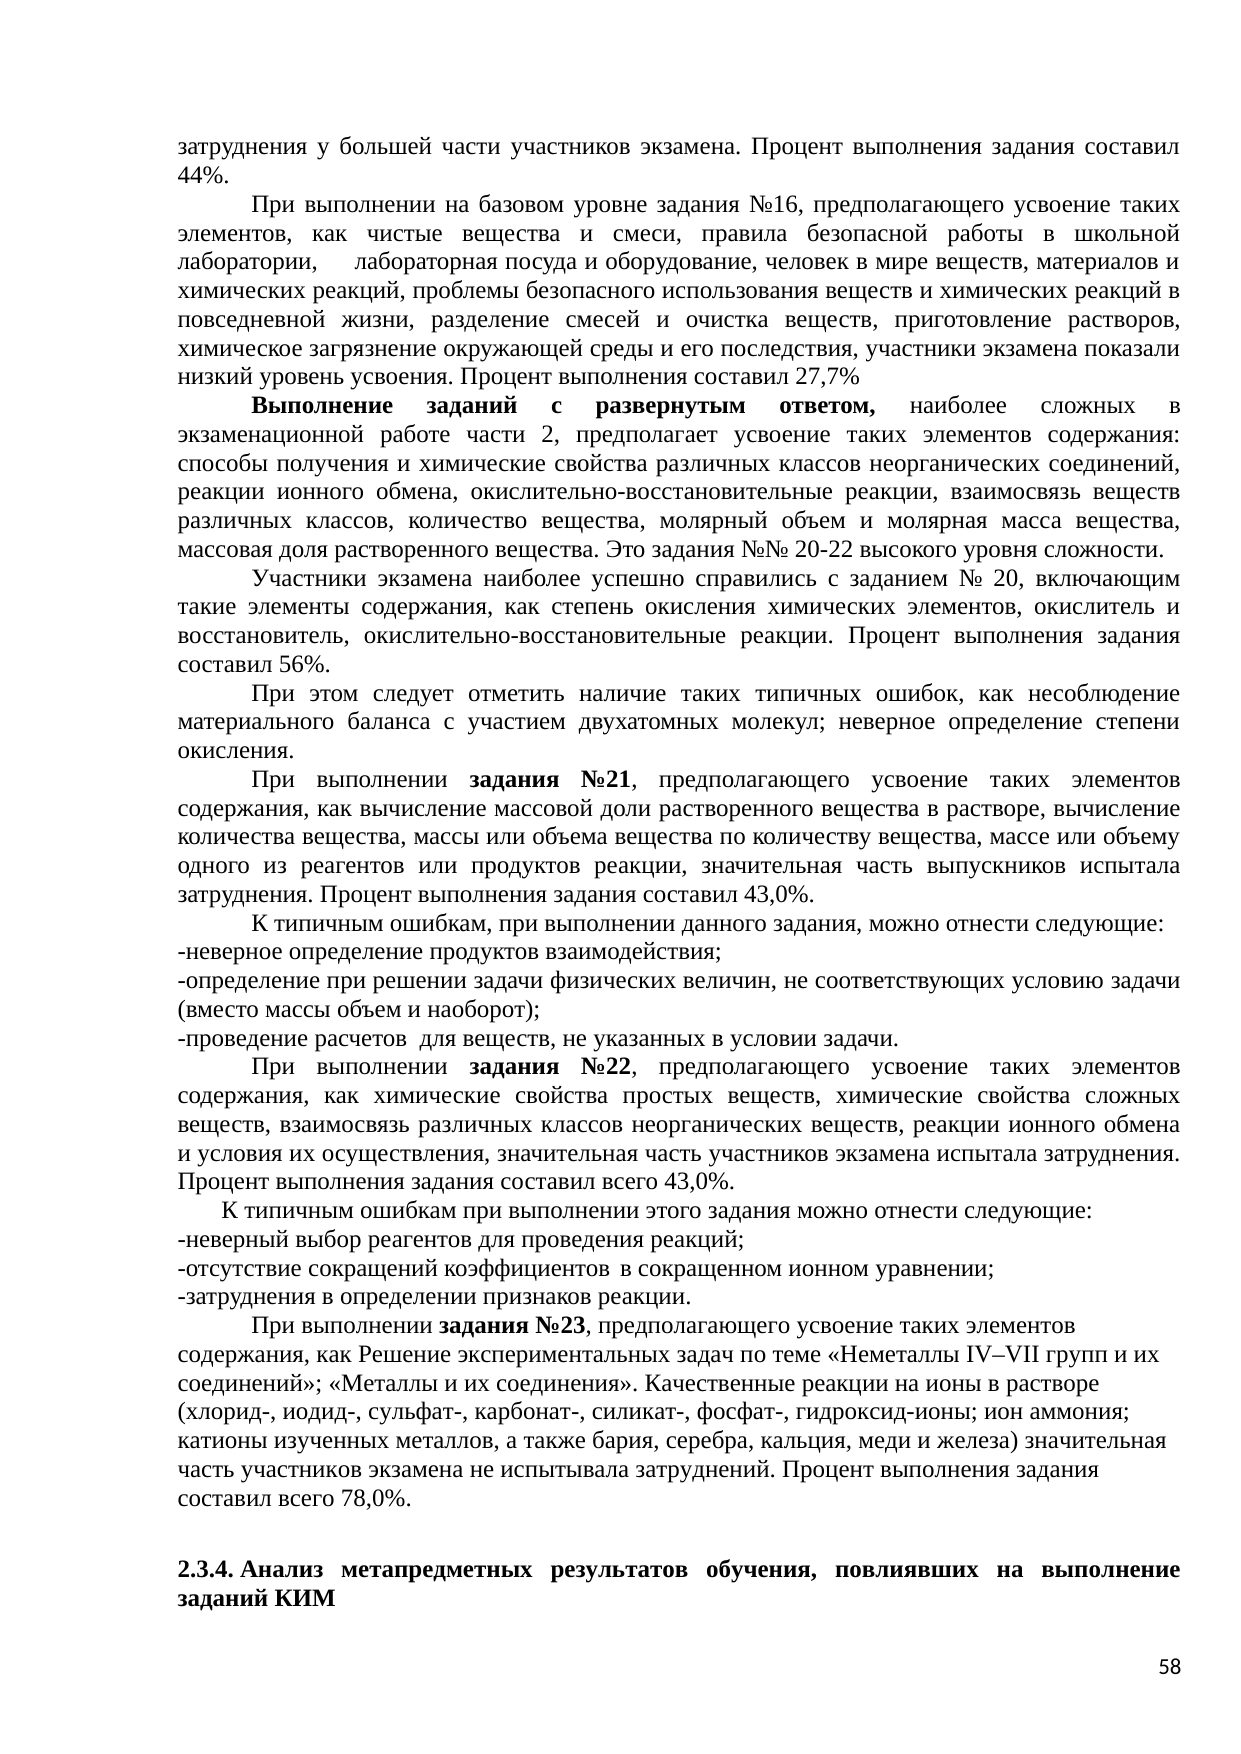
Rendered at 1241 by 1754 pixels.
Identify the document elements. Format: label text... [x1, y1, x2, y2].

text При выполнении задания №23, предполагающего усвоение таких элементов содержания, как Решение экспериментальных задач по теме «Неметаллы IV–VII групп и их соединений»; «Металлы и их соединения». Качественные реакции на ионы в растворе (хлорид-, иодид-, сульфат-, карбонат-, силикат-, фосфат-, гидроксид-ионы; ион аммония; катионы изученных металлов, а также бария, серебра, кальция, меди и железа) значительная часть участников экзамена не испытывала затруднений. Процент выполнения задания составил всего 78,0%. [177, 1310, 1181, 1511]
text При выполнении задания №21, предполагающего усвоение таких элементов содержания, как вычисление массовой доли растворенного вещества в растворе, вычисление количества вещества, массы или объема вещества по количеству вещества, массе или объему одного из реагентов или продуктов реакции, значительная часть выпускников испытала затруднения. Процент выполнения задания составил 43,0%. [177, 764, 1181, 908]
text -проведение расчетов для веществ, не указанных в условии задачи. [177, 1023, 1181, 1051]
text -неверное определение продуктов взаимодействия; [177, 936, 1181, 965]
text -определение при решении задачи физических величин, не соответствующих условию задачи (вместо массы объем и наоборот); [177, 965, 1181, 1023]
text -неверный выбор реагентов для проведения реакций; [177, 1224, 1181, 1253]
text К типичным ошибкам, при выполнении данного задания, можно отнести следующие: [177, 908, 1181, 936]
text Участники экзамена наиболее успешно справились с заданием № 20, включающим такие элементы содержания, как степень окисления химических элементов, окислитель и восстановитель, окислительно-восстановительные реакции. Процент выполнения задания составил 56%. [177, 563, 1181, 678]
text Выполнение заданий с развернутым ответом, наиболее сложных в экзаменационной работе части 2, предполагает усвоение таких элементов содержания: способы получения и химические свойства различных классов неорганических соединений, реакции ионного обмена, окислительно-восстановительные реакции, взаимосвязь веществ различных классов, количество вещества, молярный объем и молярная масса вещества, массовая доля растворенного вещества. Это задания №№ 20-22 высокого уровня сложности. [177, 390, 1181, 563]
text При выполнении на базовом уровне задания №16, предполагающего усвоение таких элементов, как чистые вещества и смеси, правила безопасной работы в школьной лаборатории, лабораторная посуда и оборудование, человек в мире веществ, материалов и химических реакций, проблемы безопасного использования веществ и химических реакций в повседневной жизни, разделение смесей и очистка веществ, приготовление растворов, химическое загрязнение окружающей среды и его последствия, участники экзамена показали низкий уровень усвоения. Процент выполнения составил 27,7% [177, 189, 1181, 390]
text При выполнении задания №22, предполагающего усвоение таких элементов содержания, как химические свойства простых веществ, химические свойства сложных веществ, взаимосвязь различных классов неорганических веществ, реакции ионного обмена и условия их осуществления, значительная часть участников экзамена испытала затруднения. Процент выполнения задания составил всего 43,0%. [177, 1051, 1181, 1195]
text -затруднения в определении признаков реакции. [177, 1281, 1181, 1310]
text К типичным ошибкам при выполнении этого задания можно отнести следующие: [177, 1195, 1181, 1224]
text При этом следует отметить наличие таких типичных ошибок, как несоблюдение материального баланса с участием двухатомных молекул; неверное определение степени окисления. [177, 678, 1181, 764]
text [177, 131, 1181, 189]
list 2.3.4. Анализ метапредметных результатов обучения, повлиявших на выполнение заданий КИМ [177, 1554, 1181, 1612]
text -отсутствие сокращений коэффициентов в сокращенном ионном уравнении; [177, 1253, 1181, 1281]
